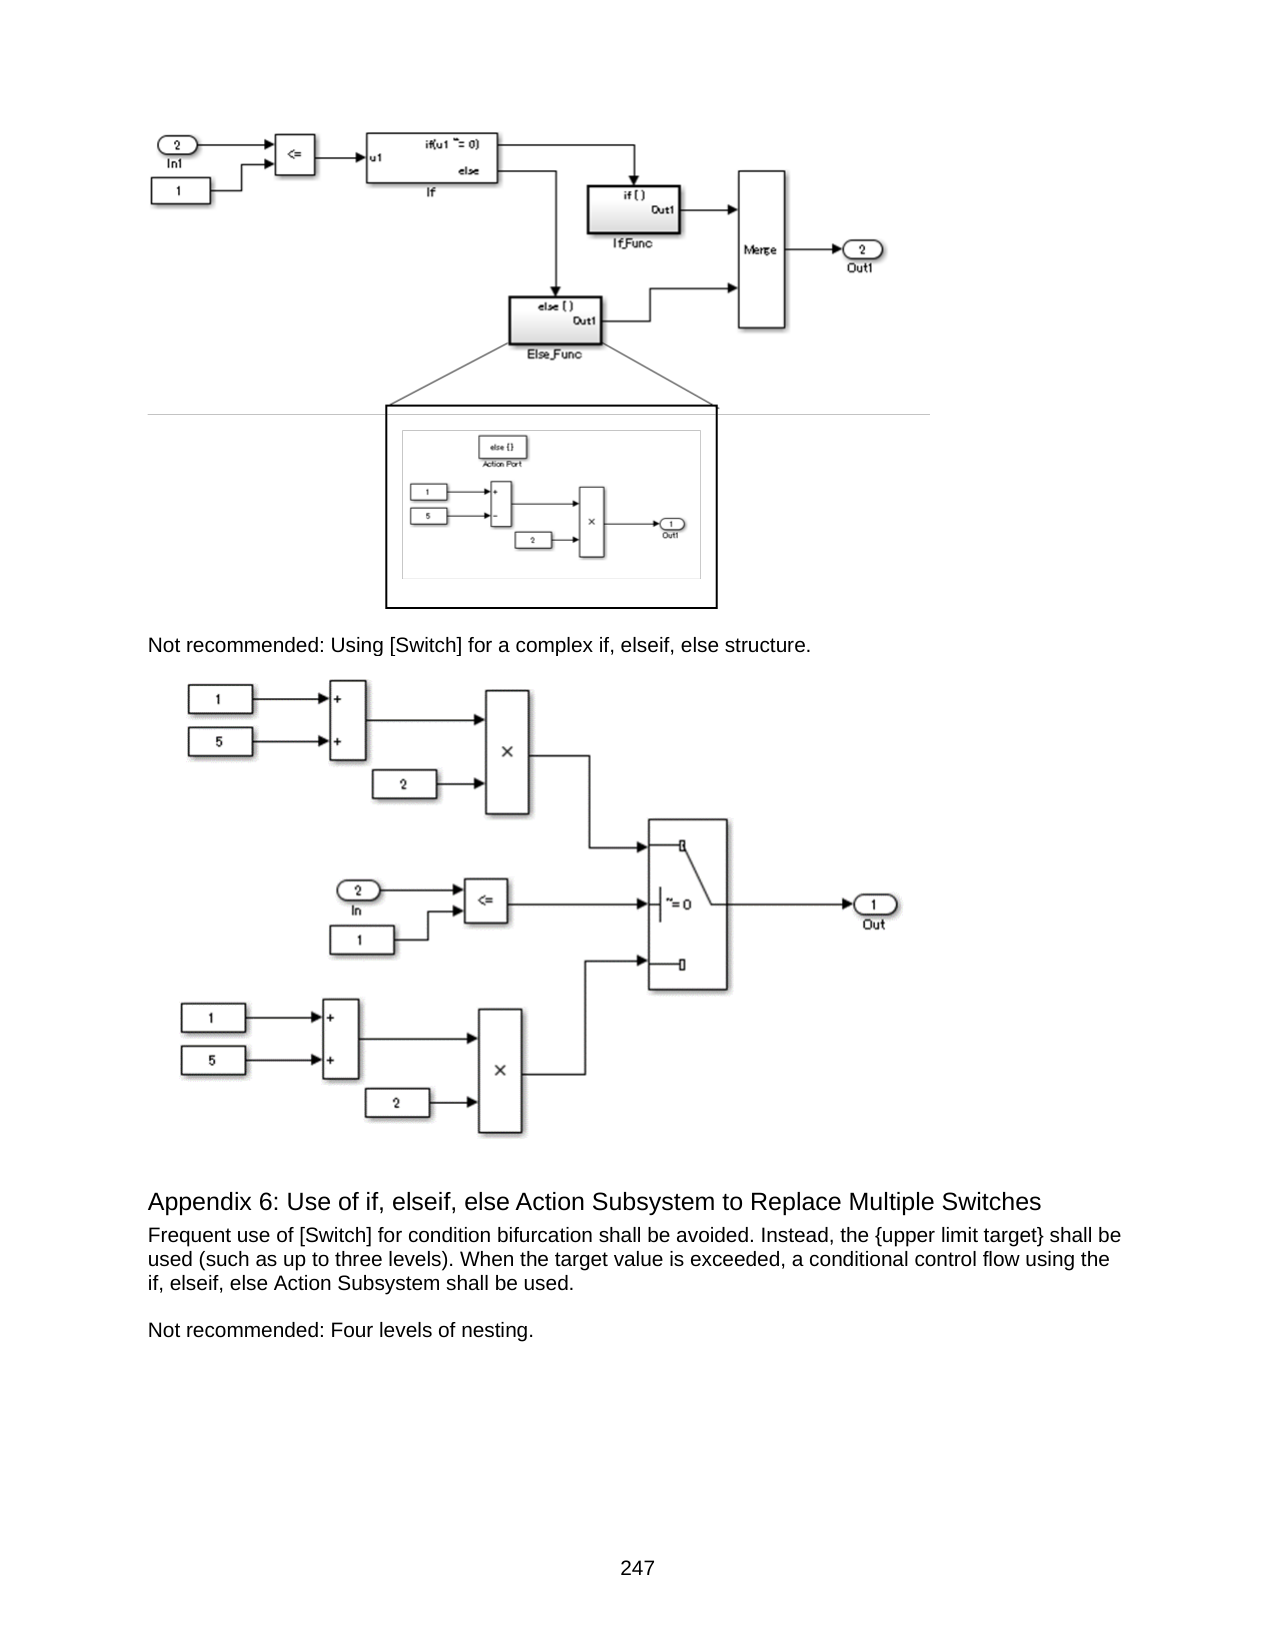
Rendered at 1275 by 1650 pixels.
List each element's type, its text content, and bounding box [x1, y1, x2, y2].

subtitle Appendix 6: Use of if, elseif, else Action Subsystem to Replace Multiple Switches [148, 1187, 1127, 1216]
text Not recommended: Four levels of nesting. [148, 1318, 1127, 1342]
text Not recommended: Using [Switch] for a complex if, elseif, else structure. [148, 632, 1127, 656]
text Frequent use of [Switch] for condition bifurcation shall be avoided. Instead, the {upper limit target} shall be used (such as up to three levels). When the target value is exceeded, a conditional control flow using the if, elseif, else Action Subsystem shall be used. [148, 1222, 1127, 1294]
picture [147, 100, 930, 609]
picture [147, 656, 930, 1163]
